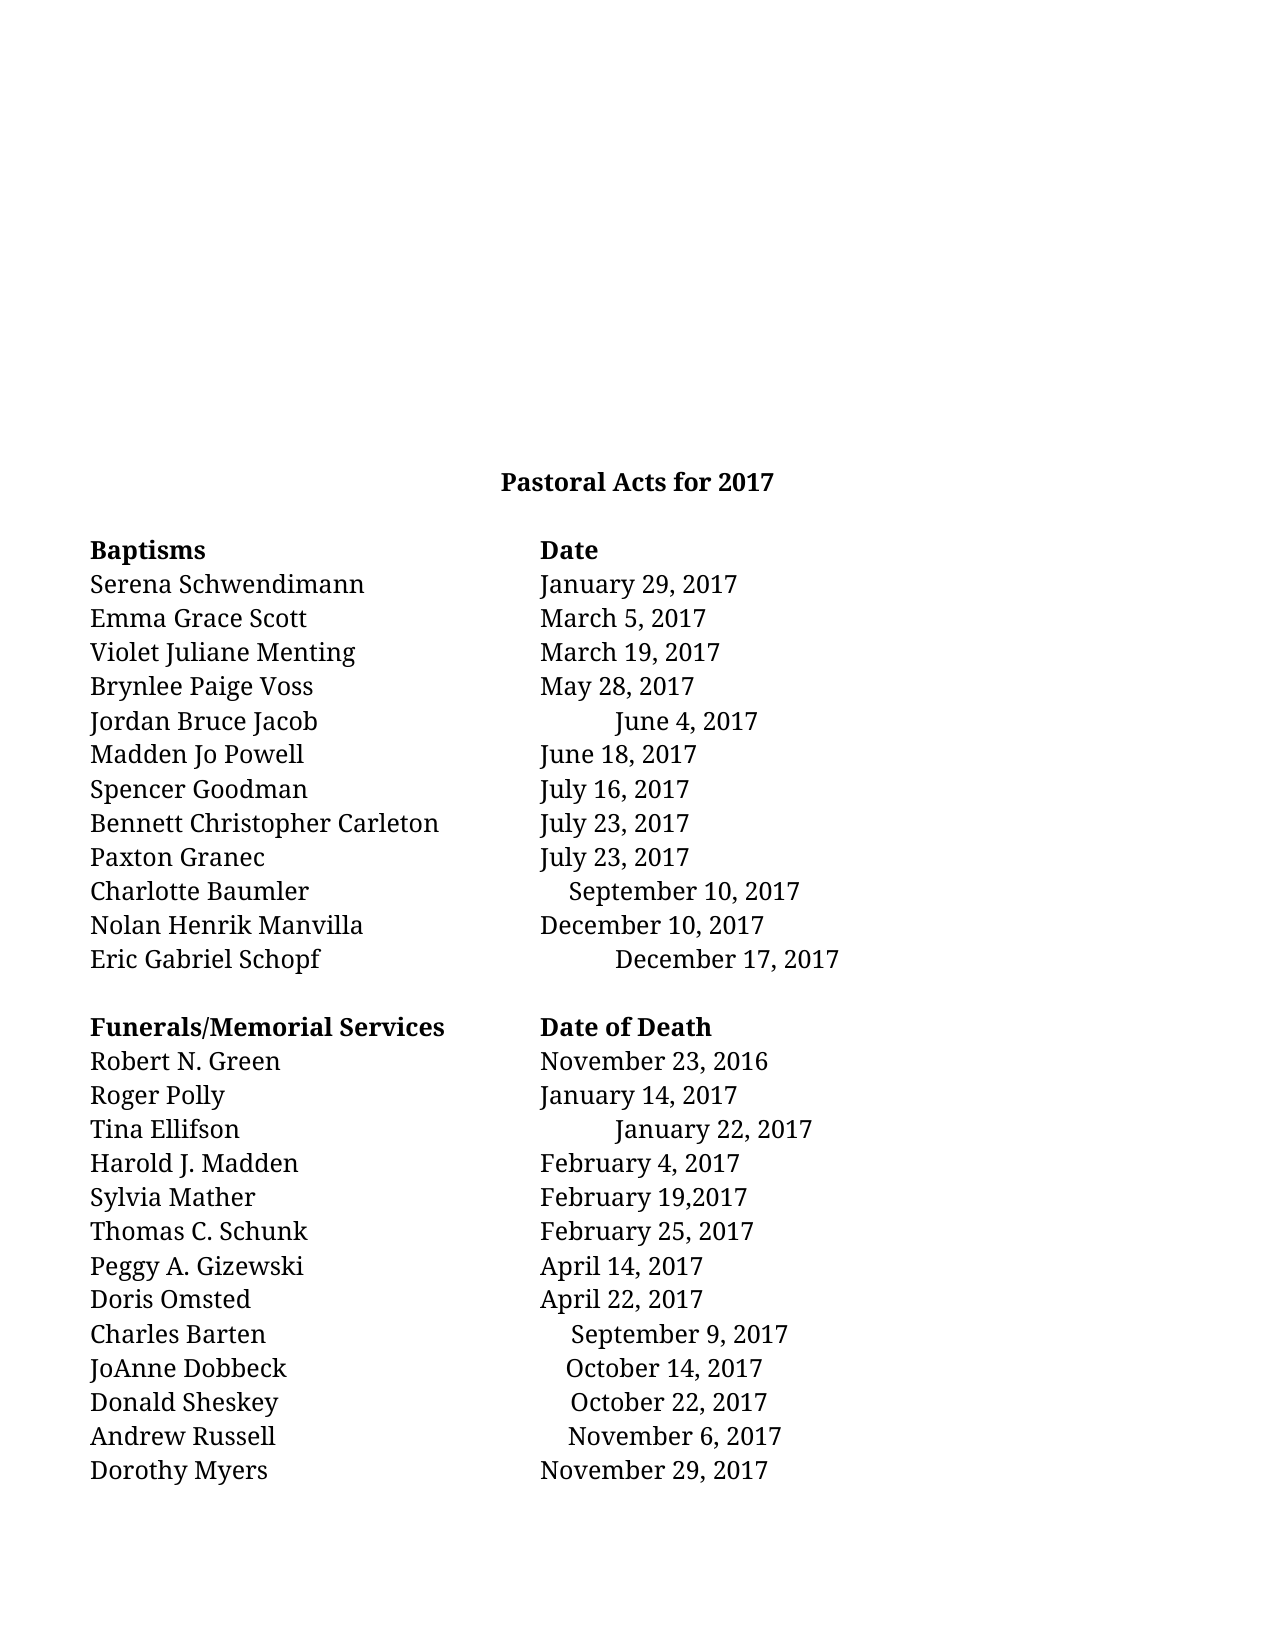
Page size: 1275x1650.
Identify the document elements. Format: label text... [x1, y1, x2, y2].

text Pastoral Acts for 2017 [90, 465, 1185, 499]
text Dorothy Myers November 29, 2017 [90, 1452, 1185, 1487]
text Thomas C. Schunk February 25, 2017 [90, 1214, 1185, 1248]
text Harold J. Madden February 4, 2017 [90, 1146, 1185, 1180]
text Brynlee Paige Voss May 28, 2017 [90, 669, 1185, 703]
text Nolan Henrik Manvilla December 10, 2017 [90, 907, 1185, 942]
text Charles Barten September 9, 2017 [90, 1316, 1185, 1350]
text Emma Grace Scott March 5, 2017 [90, 601, 1185, 635]
text Tina Ellifson January 22, 2017 [90, 1112, 1185, 1146]
text Serena Schwendimann January 29, 2017 [90, 567, 1185, 601]
text Madden Jo Powell June 18, 2017 [90, 737, 1185, 771]
text Robert N. Green November 23, 2016 [90, 1044, 1185, 1078]
text Jordan Bruce Jacob June 4, 2017 [90, 703, 1185, 737]
text Bennett Christopher Carleton July 23, 2017 [90, 805, 1185, 839]
text Andrew Russell November 6, 2017 [90, 1418, 1185, 1452]
text Paxton Granec July 23, 2017 [90, 839, 1185, 873]
text Spencer Goodman July 16, 2017 [90, 771, 1185, 805]
text Eric Gabriel Schopf December 17, 2017 [90, 942, 1185, 976]
text Donald Sheskey October 22, 2017 [90, 1384, 1185, 1418]
text Peggy A. Gizewski April 14, 2017 [90, 1248, 1185, 1282]
text Doris Omsted April 22, 2017 [90, 1282, 1185, 1316]
text Sylvia Mather February 19,2017 [90, 1180, 1185, 1214]
text Violet Juliane Menting March 19, 2017 [90, 635, 1185, 669]
text Funerals/Memorial Services Date of Death [90, 1010, 1185, 1044]
text Charlotte Baumler September 10, 2017 [90, 873, 1185, 907]
text Baptisms Date [90, 533, 1185, 567]
text Roger Polly January 14, 2017 [90, 1078, 1185, 1112]
text JoAnne Dobbeck October 14, 2017 [90, 1350, 1185, 1384]
